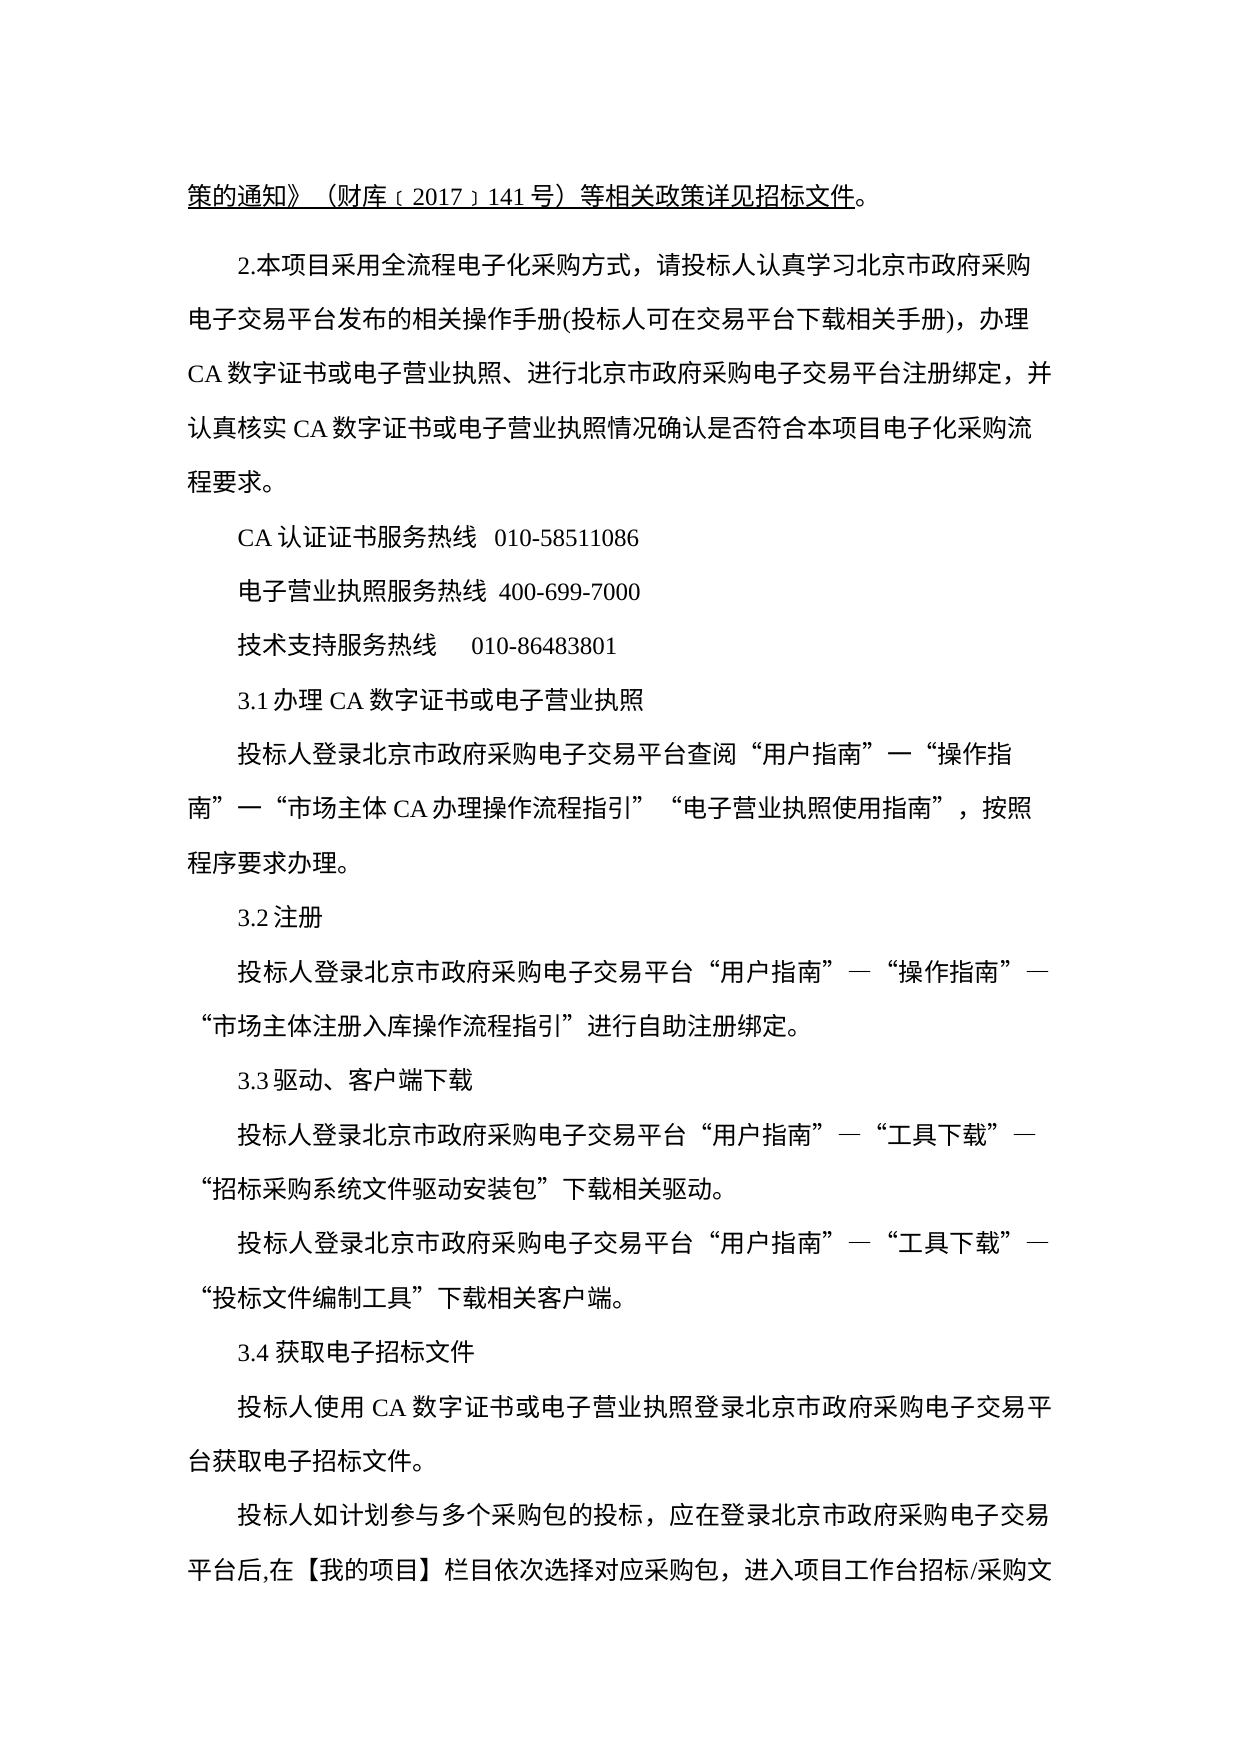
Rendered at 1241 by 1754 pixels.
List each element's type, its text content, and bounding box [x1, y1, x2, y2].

text 投标人登录北京市政府采购电子交易平台“用户指南”—“工具下载”—“招标采购系统文件驱动安装包”下载相关驱动。 [187, 1115, 1053, 1206]
text 3.4 获取电子招标文件 [187, 1333, 1053, 1369]
text 3.1办理 CA 数字证书或电子营业执照 [187, 680, 1053, 716]
text 2.本项目采用全流程电子化采购方式，请投标人认真学习北京市政府采购电子交易平台发布的相关操作手册(投标人可在交易平台下载相关手册)，办理 CA 数字证书或电子营业执照、进行北京市政府采购电子交易平台注册绑定，并认真核实 CA 数字证书或电子营业执照情况确认是否符合本项目电子化采购流程要求。 [187, 245, 1053, 499]
text 技术支持服务热线 010-86483801 [187, 626, 1053, 662]
text 电子营业执照服务热线 400-699-7000 [187, 571, 1053, 608]
text 3.2注册 [187, 898, 1053, 934]
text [187, 162, 1053, 227]
text 投标人登录北京市政府采购电子交易平台“用户指南”—“工具下载”—“投标文件编制工具”下载相关客户端。 [187, 1224, 1053, 1314]
text 3.3驱动、客户端下载 [187, 1061, 1053, 1097]
text CA认证证书服务热线 010-58511086 [187, 517, 1053, 553]
text 投标人使用 CA 数字证书或电子营业执照登录北京市政府采购电子交易平台获取电子招标文件。 [187, 1387, 1053, 1478]
text 投标人登录北京市政府采购电子交易平台“用户指南”—“操作指南”—“市场主体注册入库操作流程指引”进行自助注册绑定。 [187, 952, 1053, 1043]
text 投标人登录北京市政府采购电子交易平台查阅“用户指南”一“操作指南”一“市场主体 CA 办理操作流程指引”“电子营业执照使用指南”，按照程序要求办理。 [187, 734, 1053, 879]
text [187, 1496, 1053, 1586]
